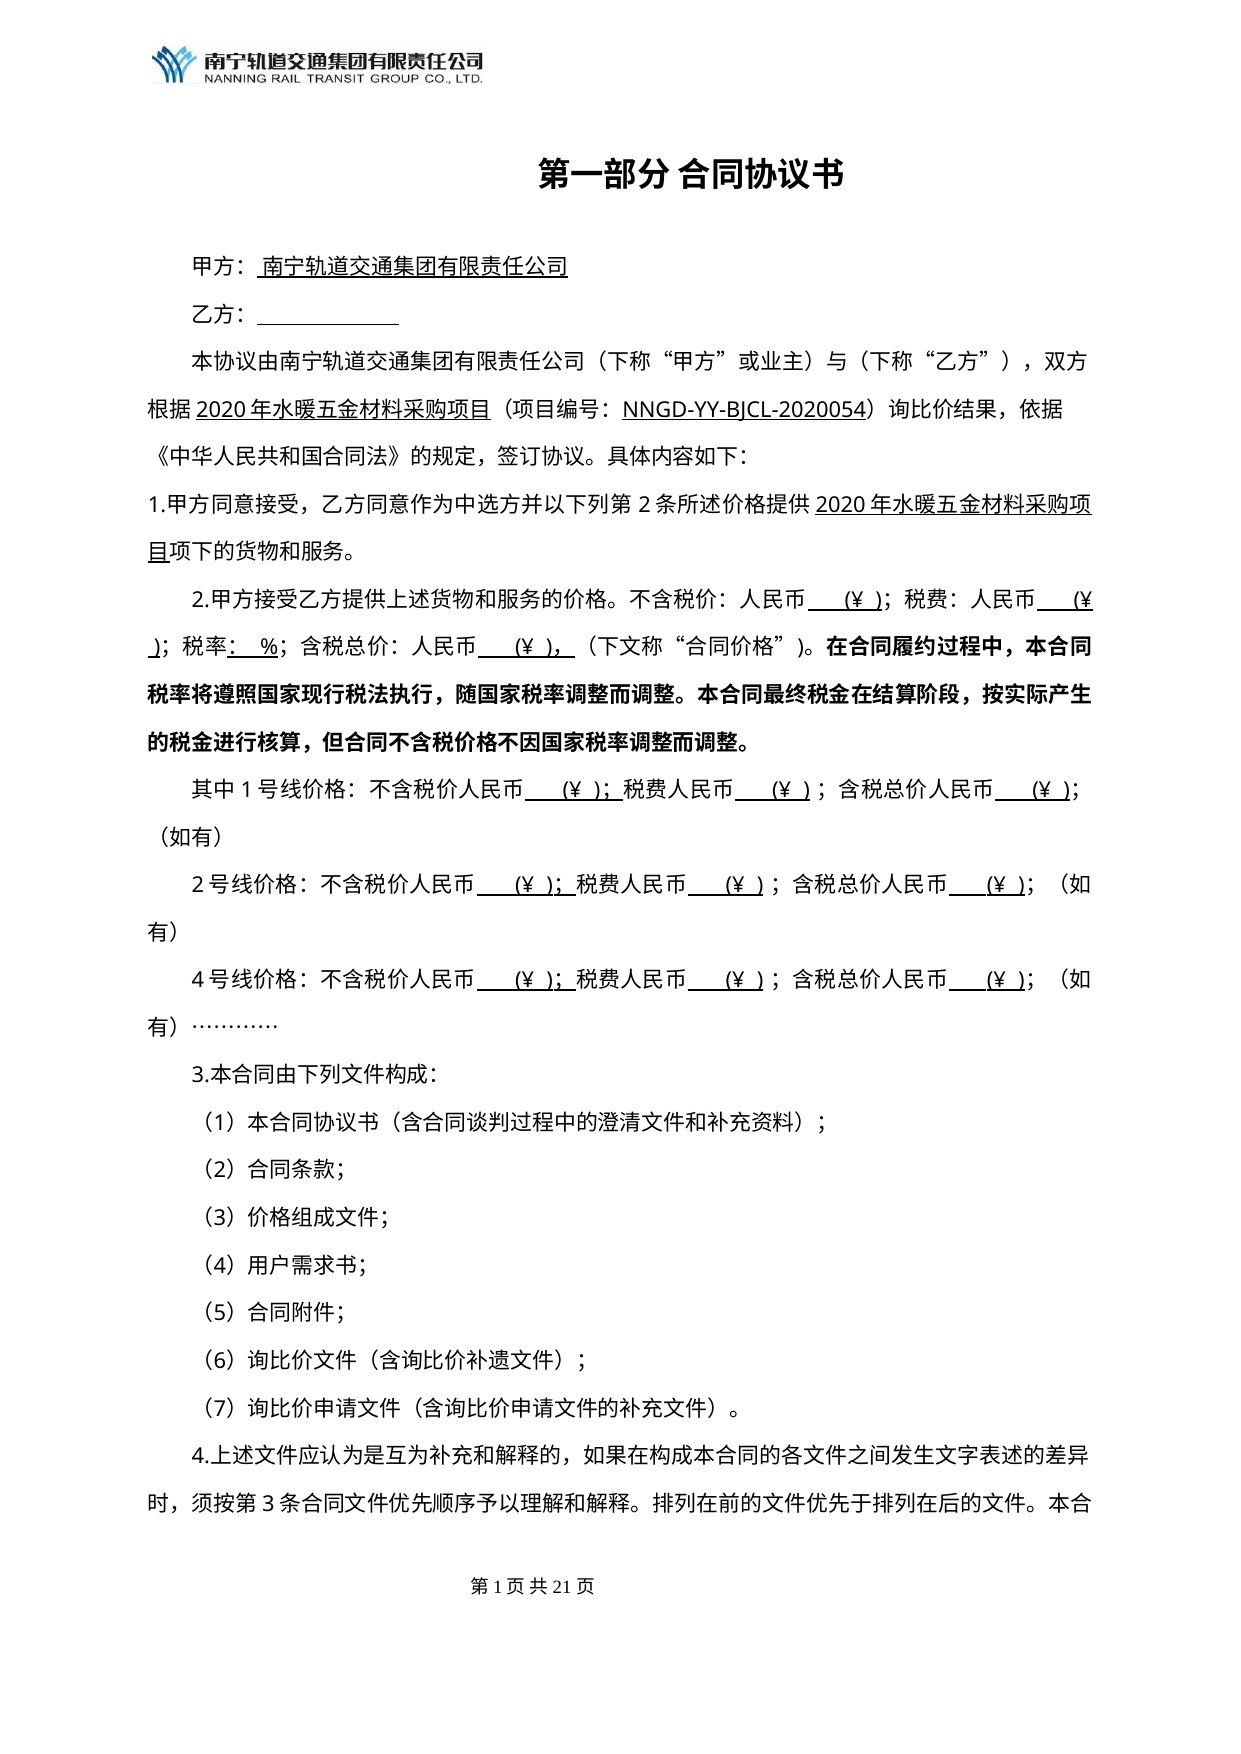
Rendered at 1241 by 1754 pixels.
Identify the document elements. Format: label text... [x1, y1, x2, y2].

text （6）询比价文件（含询比价补遗文件）； [148, 1343, 1093, 1375]
text （2）合同条款； [148, 1152, 1093, 1184]
text 1.甲方同意接受，乙方同意作为中选方并以下列第2条所述价格提供2020年水暖五金材料采购项目项下的货物和服务。 [148, 487, 1093, 566]
text 乙方： [148, 297, 1093, 328]
text 4号线价格：不含税价人民币 (¥ )；税费人民币 (¥ ) ；含税总价人民币 (¥ )；（如有）………… [148, 962, 1093, 1041]
picture [151, 46, 483, 84]
text （3）价格组成文件； [148, 1200, 1093, 1232]
text 本协议由南宁轨道交通集团有限责任公司（下称“甲方”或业主）与（下称“乙方”），双方根据2020年水暖五金材料采购项目（项目编号：NNGD-YY-BJCL-2020054）询比价结果，依据《中华人民共和国合同法》的规定，签订协议。具体内容如下： [148, 344, 1093, 471]
text 2号线价格：不含税价人民币 (¥ )；税费人民币 (¥ ) ；含税总价人民币 (¥ )；（如有） [148, 867, 1093, 946]
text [148, 1438, 1093, 1517]
text 甲方： 南宁轨道交通集团有限责任公司 [148, 249, 1093, 281]
text 2.甲方接受乙方提供上述货物和服务的价格。不含税价：人民币 (¥ )；税费：人民币 (¥ )；税率： %；含税总价：人民币 (¥ )，（下文称“合同价格”)。在合同履约过程中，本合同税率将遵照国家现行税法执行，随国家税率调整而调整。本合同最终税金在结算阶段，按实际产生的税金进行核算，但合同不含税价格不因国家税率调整而调整。 [148, 582, 1093, 756]
text （1）本合同协议书（含合同谈判过程中的澄清文件和补充资料）； [148, 1105, 1093, 1137]
text 其中1号线价格：不含税价人民币 (¥ )；税费人民币 (¥ ) ；含税总价人民币 (¥ )；（如有） [148, 772, 1093, 851]
text （5）合同附件； [148, 1295, 1093, 1327]
text （7）询比价申请文件（含询比价申请文件的补充文件）。 [148, 1391, 1093, 1422]
text 第一部分 合同协议书 [221, 148, 1093, 196]
text 3.本合同由下列文件构成： [148, 1057, 1093, 1089]
text （4）用户需求书； [148, 1248, 1093, 1279]
